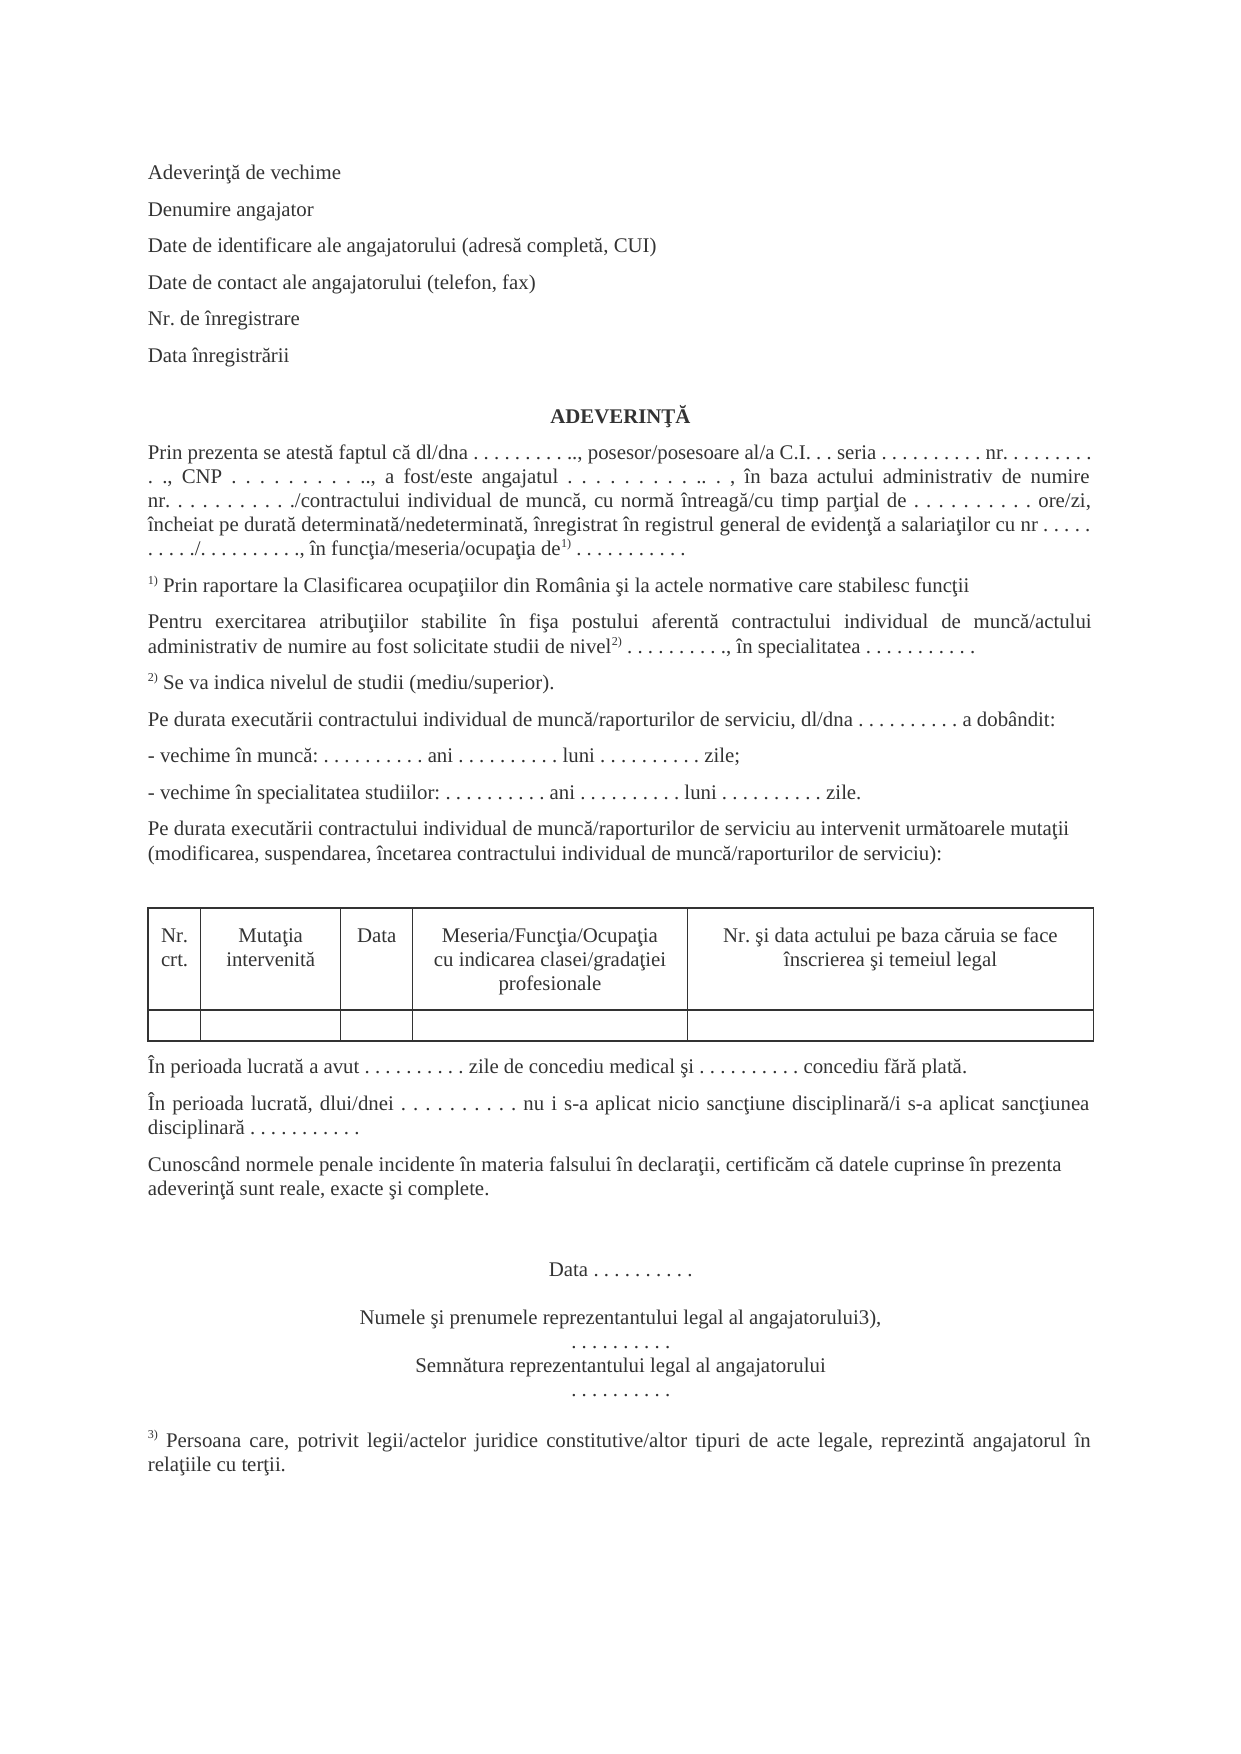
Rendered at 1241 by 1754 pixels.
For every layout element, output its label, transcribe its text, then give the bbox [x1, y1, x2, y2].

text Nr. de înregistrare [148, 306, 1093, 330]
table_cell [688, 1011, 1093, 1040]
table_cell Data . . . . . . . . . . Numele şi prenumele reprezentantului legal al angajatorului3), . . . . . . . . . . Semnătura reprezentantului legal al angajatorului . . . . . . . . . . [304, 1243, 937, 1415]
table_cell [201, 1011, 340, 1040]
text Adeverinţă de vechime [148, 160, 1093, 184]
text - vechime în muncă: . . . . . . . . . . ani . . . . . . . . . . luni . . . . . . . . . . zile; [148, 743, 1093, 767]
table_cell Nr. crt. [149, 909, 200, 1009]
text În perioada lucrată a avut . . . . . . . . . . zile de concediu medical şi . . . . . . . . . . concediu fără plată. [148, 1054, 1093, 1078]
text Data înregistrării [148, 343, 1093, 367]
text 3) Persoana care, potrivit legii/actelor juridice constitutive/altor tipuri de acte legale, reprezintă angajatorul în relaţiile cu terţii. [148, 1428, 1093, 1476]
table_cell [341, 1011, 412, 1040]
table_cell Meseria/Funcţia/Ocupaţia cu indicarea clasei/gradaţiei profesionale [413, 909, 687, 1009]
text Denumire angajator [148, 197, 1093, 221]
table_cell [149, 1011, 200, 1040]
text 1) Prin raportare la Clasificarea ocupaţiilor din România şi la actele normative care stabilesc funcţii [148, 573, 1093, 597]
table_cell [413, 1011, 687, 1040]
text Date de contact ale angajatorului (telefon, fax) [148, 270, 1093, 294]
table_cell Mutaţia intervenită [201, 909, 340, 1009]
table_cell Nr. şi data actului pe baza căruia se face înscrierea şi temeiul legal [688, 909, 1093, 1009]
table_cell Data [341, 909, 412, 1009]
text Pe durata executării contractului individual de muncă/raporturilor de serviciu au intervenit următoarele mutaţii (modificarea, suspendarea, încetarea contractului individual de muncă/raporturilor de serviciu): [148, 816, 1093, 893]
text În perioada lucrată, dlui/dnei . . . . . . . . . . nu i s-a aplicat nicio sancţiune disciplinară/i s-a aplicat sancţiunea disciplinară . . . . . . . . . . . [148, 1091, 1093, 1139]
text Cunoscând normele penale incidente în materia falsului în declaraţii, certificăm că datele cuprinse în prezenta adeverinţă sunt reale, exacte şi complete. [148, 1152, 1093, 1228]
text 2) Se va indica nivelul de studii (mediu/superior). [148, 670, 1093, 694]
text Pentru exercitarea atribuţiilor stabilite în fişa postului aferentă contractului individual de muncă/actului administrativ de numire au fost solicitate studii de nivel2) . . . . . . . . . ., în specialitatea . . . . . . . . . . . [148, 609, 1093, 658]
text Prin prezenta se atestă faptul că dl/dna . . . . . . . . . .., posesor/posesoare al/a C.I. . . seria . . . . . . . . . . nr. . . . . . . . . . ., CNP . . . . . . . . . .., a fost/este angajatul . . . . . . . . . .. . , în baza actului administrativ de numire nr. . . . . . . . . . ./contractului individual de muncă, cu normă întreagă/cu timp parţial de . . . . . . . . . . ore/zi, încheiat pe durată determinată/nedeterminată, înregistrat în registrul general de evidenţă a salariaţilor cu nr . . . . . . . . . ./. . . . . . . . . ., în funcţia/meseria/ocupaţia de1) . . . . . . . . . . . [148, 440, 1093, 560]
text Date de identificare ale angajatorului (adresă completă, CUI) [148, 233, 1093, 257]
text ADEVERINŢĂ [148, 379, 1093, 428]
text - vechime în specialitatea studiilor: . . . . . . . . . . ani . . . . . . . . . . luni . . . . . . . . . . zile. [148, 780, 1093, 804]
text Pe durata executării contractului individual de muncă/raporturilor de serviciu, dl/dna . . . . . . . . . . a dobândit: [148, 707, 1093, 731]
